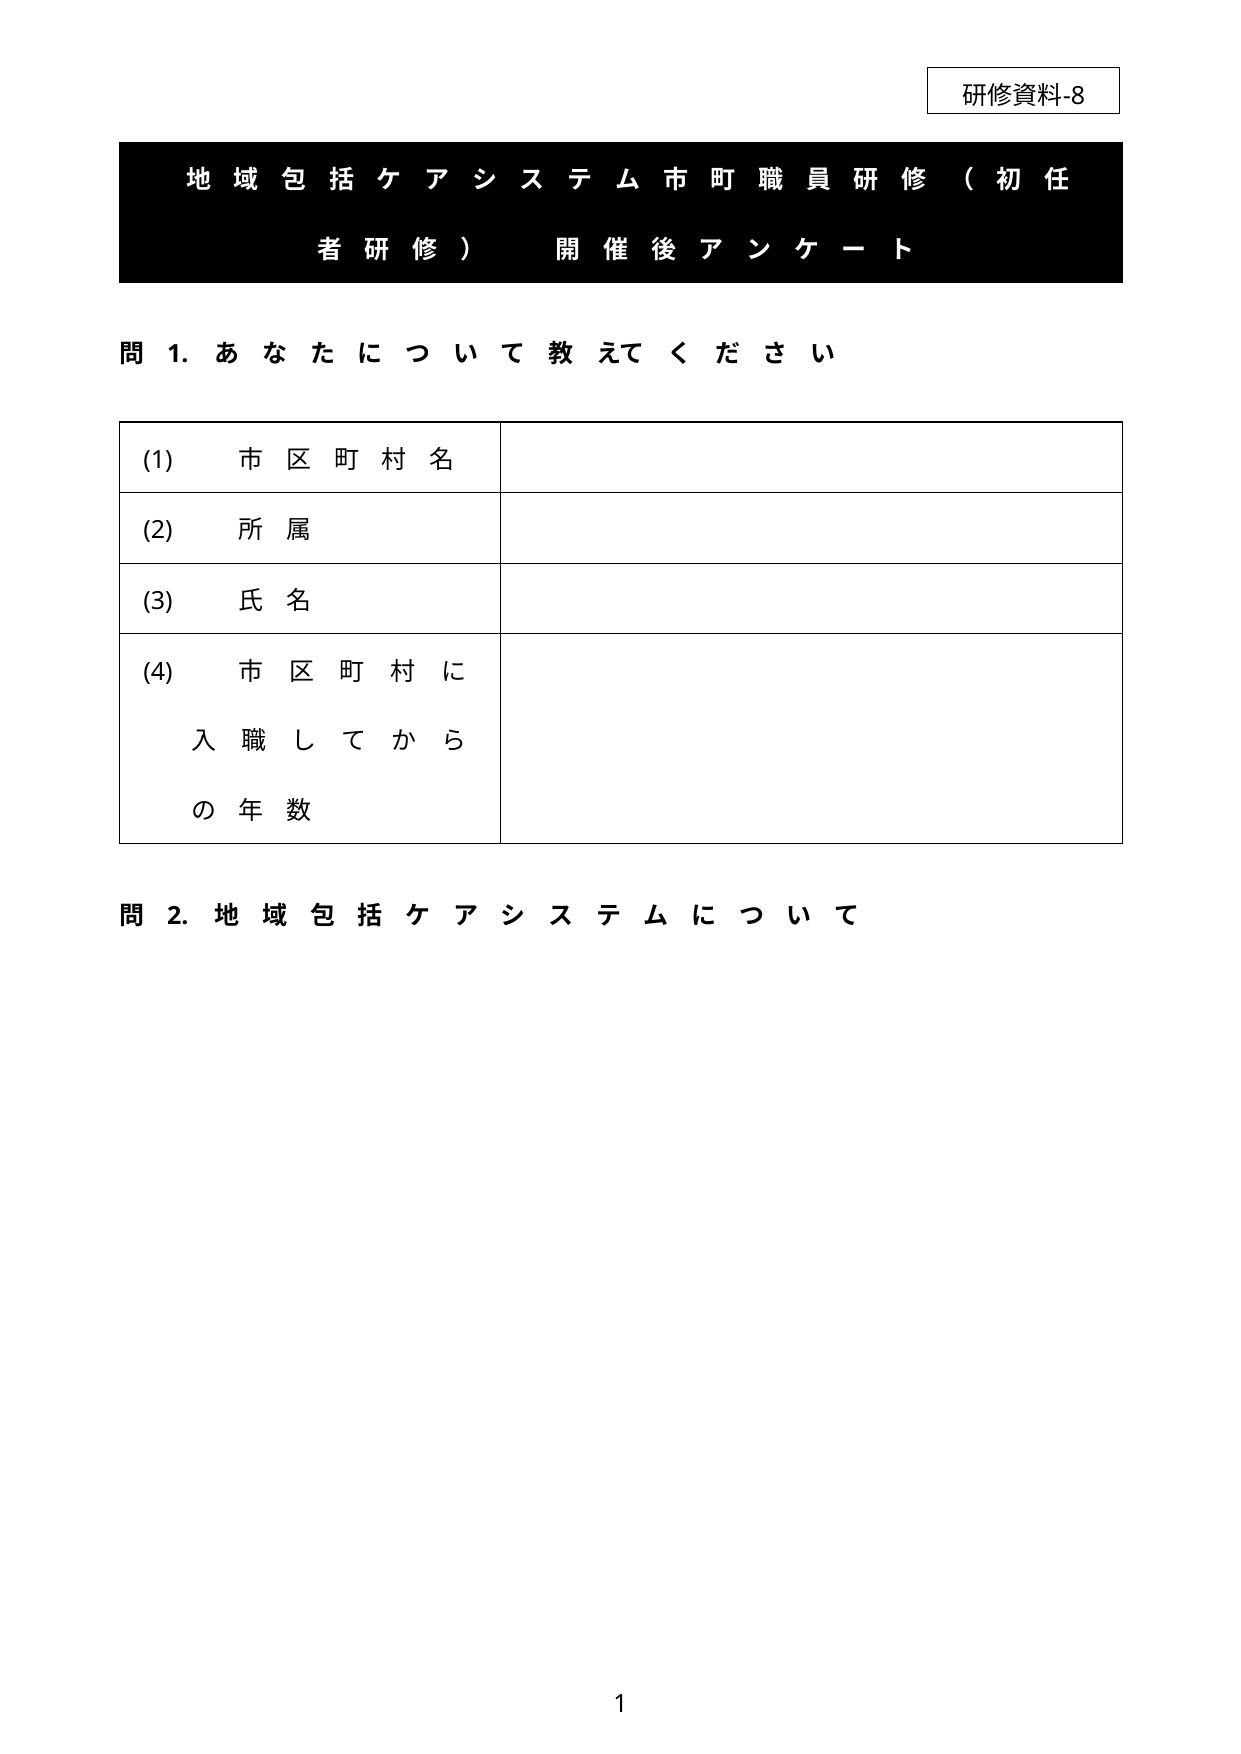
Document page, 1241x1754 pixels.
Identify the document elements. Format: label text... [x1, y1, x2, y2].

table_cell [501, 634, 1122, 843]
table_cell 所属 [120, 493, 500, 563]
table_header 地域包括ケアシステム市町職員研修（初任者研修） 開催後アンケート [120, 143, 1122, 282]
list あなたについて教えてください [119, 317, 1121, 387]
table_cell [501, 493, 1122, 563]
table_cell [501, 564, 1122, 633]
list 地域包括ケアシステムについて [119, 879, 1121, 948]
table_cell 氏名 [120, 564, 500, 633]
table_cell 市区町村に入職してからの年数 [120, 634, 500, 843]
table_header 市区町村名 [120, 423, 500, 492]
table_header [501, 423, 1122, 492]
